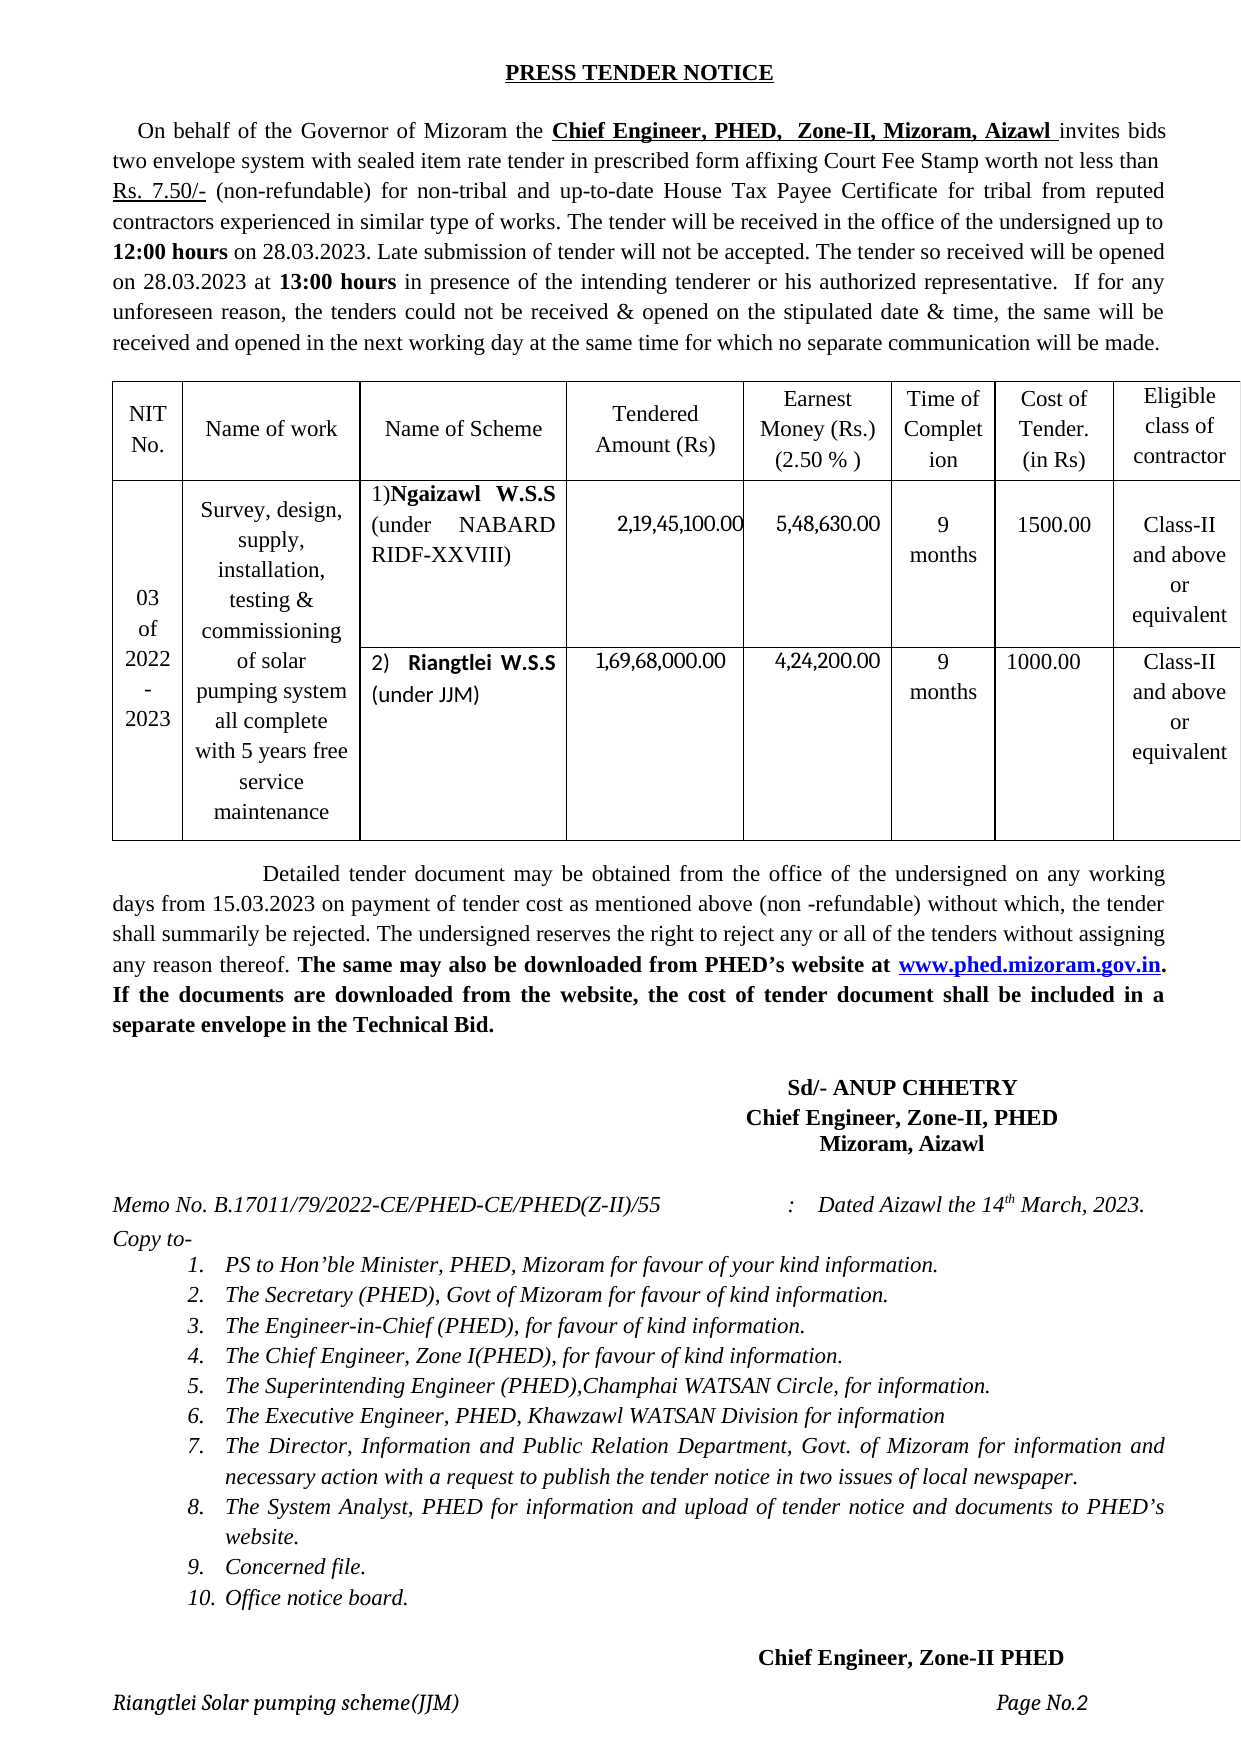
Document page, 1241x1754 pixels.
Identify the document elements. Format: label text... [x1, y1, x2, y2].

list The Executive Engineer, PHED, Khawzawl WATSAN Division for information [187, 1402, 1166, 1429]
list PS to Hon’ble Minister, PHED, Mizoram for favour of your kind information. [187, 1251, 1166, 1278]
table_header Cost of Tender. (in Rs) [996, 382, 1113, 479]
list The Chief Engineer, Zone I(PHED), for favour of kind information. [187, 1342, 1166, 1368]
table_header Tendered Amount (Rs) [567, 382, 743, 479]
table_cell Class-II and above or equivalent [1114, 648, 1240, 840]
table_cell 5,48,630.00 [744, 481, 891, 647]
table_cell Class-II and above or equivalent [1114, 481, 1240, 647]
text Detailed tender document may be obtained from the office of the undersigned on any working days from 15.03.2023 on payment of tender cost as mentioned above (non -refundable) without which, the tender shall summarily be rejected. The undersigned reserves the right to reject any or all of the tenders without assigning any reason thereof. The same may also be downloaded from PHED’s website at www.phed.mizoram.gov.in. If the documents are downloaded from the website, the cost of tender document shall be included in a separate envelope in the Technical Bid. [112, 860, 1166, 1037]
text On behalf of the Governor of Mizoram the Chief Engineer, PHED, Zone-II, Mizoram, Aizawl invites bids two envelope system with sealed item rate tender in prescribed form affixing Court Fee Stamp worth not less than Rs. 7.50/- (non-refundable) for non-tribal and up-to-date House Tax Payee Certificate for tribal from reputed contractors experienced in similar type of works. The tender will be received in the office of the undersigned up to 12:00 hours on 28.03.2023. Late submission of tender will not be accepted. The tender so received will be opened on 28.03.2023 at 13:00 hours in presence of the intending tenderer or his authorized representative. If for any unforeseen reason, the tenders could not be received & opened on the stipulated date & time, the same will be received and opened in the next working day at the same time for which no separate communication will be made. [112, 117, 1166, 355]
table_header NIT No. [113, 382, 182, 479]
list Concerned file. [187, 1553, 1166, 1580]
table_header Name of Scheme [361, 382, 566, 479]
table_header Time of Completion [892, 382, 994, 479]
text Chief Engineer, Zone-II, PHED [562, 1104, 1166, 1131]
table_cell 2,19,45,100.00 [567, 481, 743, 647]
table_header Eligible class of contractor [1114, 382, 1240, 479]
list Chief Engineer, Zone-II PHED [656, 1644, 1166, 1670]
table_cell 2) Riangtlei W.S.S (under JJM) [361, 648, 566, 840]
list Office notice board. [187, 1584, 1166, 1610]
table_cell 1500.00 [996, 481, 1113, 647]
text Mizoram, Aizawl [562, 1131, 1166, 1157]
list The System Analyst, PHED for information and upload of tender notice and documents to PHED’s website. [187, 1493, 1166, 1549]
text PRESS TENDER NOTICE [112, 59, 1166, 86]
table_header Name of work [183, 382, 359, 479]
text Copy to- [112, 1225, 1166, 1251]
list The Superintending Engineer (PHED),Champhai WATSAN Circle, for information. [187, 1372, 1166, 1398]
table_cell 9 months [892, 648, 994, 840]
table_cell 03 of 2022 -2023 [113, 481, 182, 840]
list The Engineer-in-Chief (PHED), for favour of kind information. [187, 1312, 1166, 1338]
table_cell 1)Ngaizawl W.S.S (under NABARD RIDF-XXVIII) [361, 481, 566, 647]
text Memo No. B.17011/79/2022-CE/PHED-CE/PHED(Z-II)/55 : Dated Aizawl the 14th March, 2023. [112, 1191, 1166, 1217]
table_cell 1,69,68,000.00 [567, 648, 743, 840]
list The Secretary (PHED), Govt of Mizoram for favour of kind information. [187, 1282, 1166, 1308]
table_cell 4,24,200.00 [744, 648, 891, 840]
table_cell 9 months [892, 481, 994, 647]
table_cell Survey, design, supply, installation, testing & commissioning of solar pumping system all complete with 5 years free service maintenance [183, 481, 359, 840]
table_header Earnest Money (Rs.) (2.50 % ) [744, 382, 891, 479]
list The Director, Information and Public Relation Department, Govt. of Mizoram for information and necessary action with a request to publish the tender notice in two issues of local newspaper. [187, 1433, 1166, 1489]
table_cell 1000.00 [996, 648, 1113, 840]
text Sd/- ANUP CHHETRY [112, 1041, 1166, 1100]
